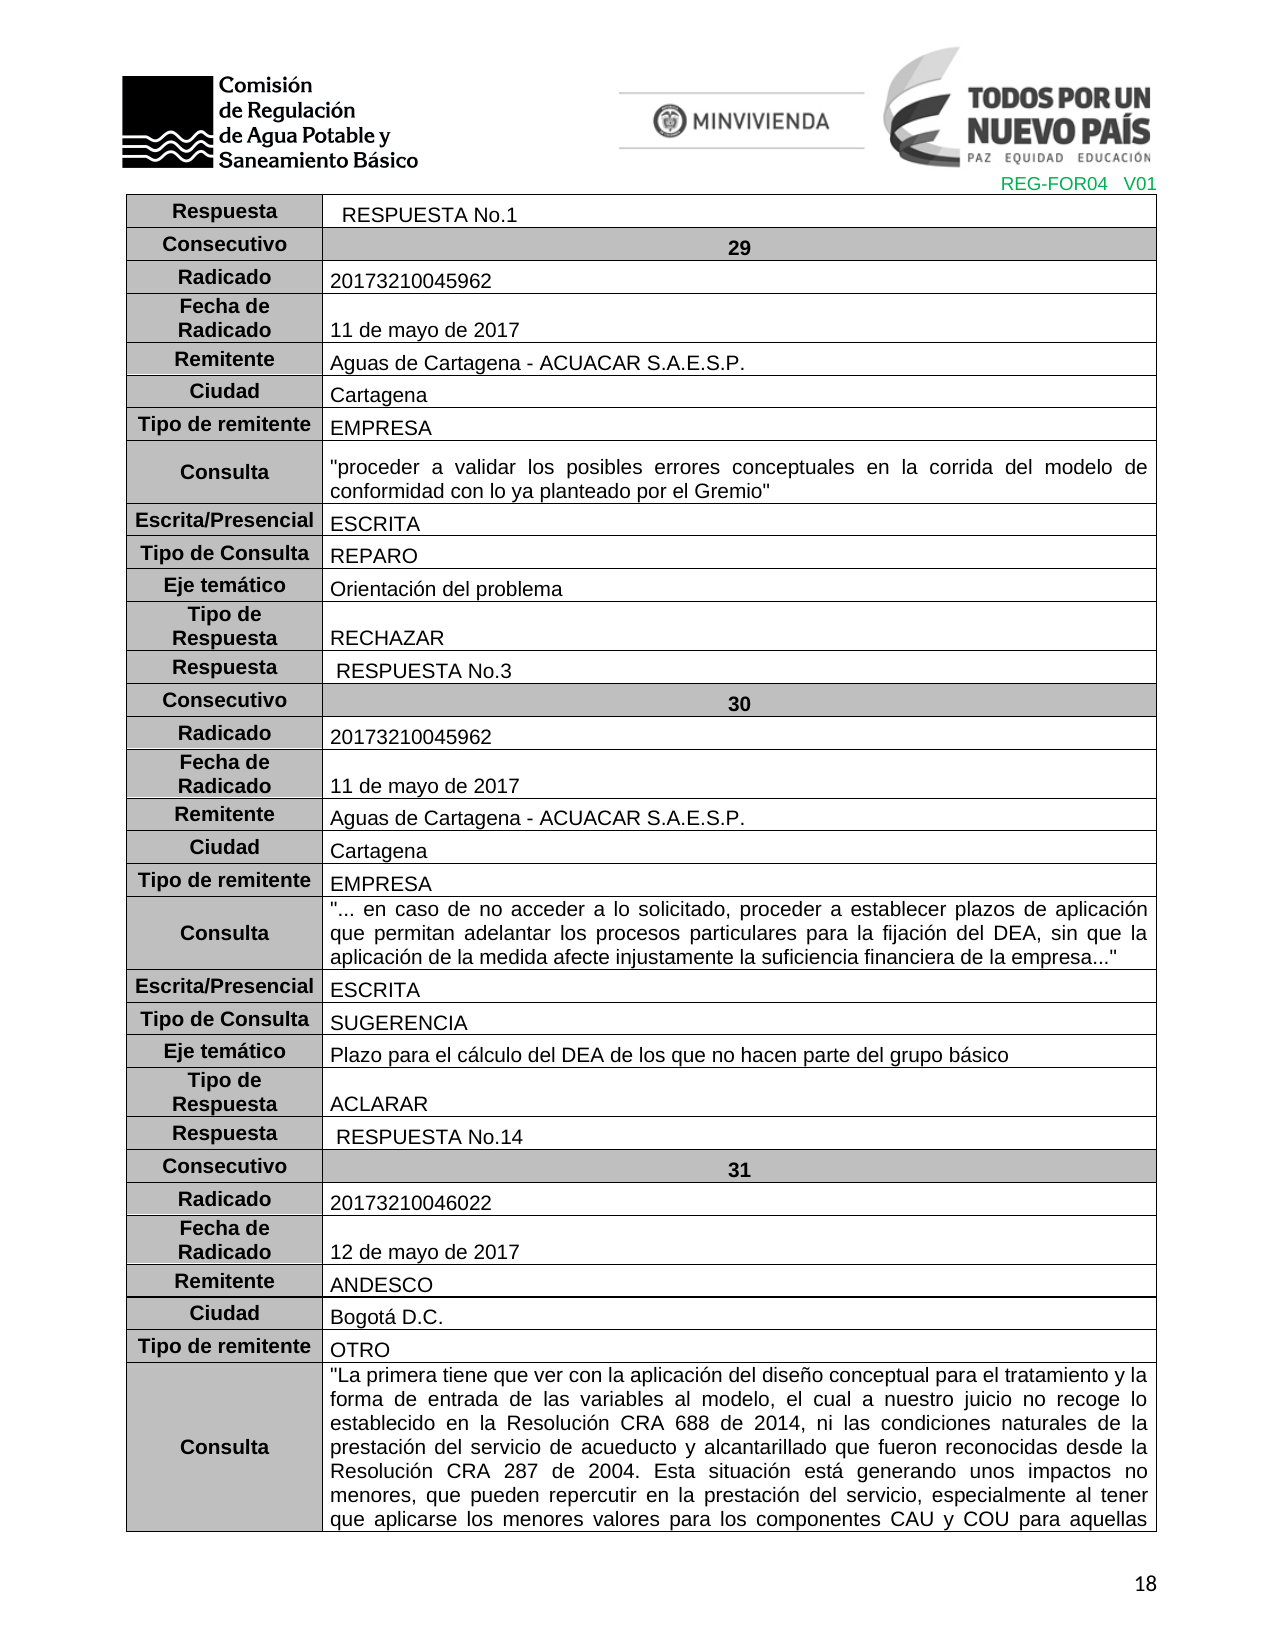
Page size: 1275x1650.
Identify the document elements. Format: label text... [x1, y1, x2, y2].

table_cell SUGERENCIA [323, 1003, 1156, 1034]
table_cell Remitente [127, 1265, 322, 1296]
picture [122, 76, 418, 168]
picture [1089, 178, 1095, 187]
table_cell Tipo de Consulta [127, 1003, 322, 1034]
table_cell 20173210045962 [323, 717, 1156, 748]
table_cell Fecha de Radicado [127, 1216, 322, 1263]
table_cell Consulta [127, 1363, 322, 1531]
table_cell 31 [323, 1150, 1156, 1182]
table_cell Aguas de Cartagena - ACUACAR S.A.E.S.P. [323, 343, 1156, 374]
table_cell OTRO [323, 1330, 1156, 1362]
table_cell Radicado [127, 717, 322, 748]
table_cell Eje temático [127, 1035, 322, 1067]
table_cell EMPRESA [323, 864, 1156, 896]
table_cell Cartagena [323, 831, 1156, 863]
table_cell "proceder a validar los posibles errores conceptuales en la corrida del modelo de conformidad con lo ya planteado por el Gremio" [323, 441, 1156, 503]
table_cell Ciudad [127, 1298, 322, 1329]
table_cell Plazo para el cálculo del DEA de los que no hacen parte del grupo básico [323, 1035, 1156, 1067]
table_cell ANDESCO [323, 1265, 1156, 1296]
table_cell REPARO [323, 536, 1156, 568]
table_cell Remitente [127, 799, 322, 830]
table_cell 20173210046022 [323, 1183, 1156, 1214]
table_cell Orientación del problema [323, 569, 1156, 601]
table_cell ESCRITA [323, 504, 1156, 535]
table_cell Fecha de Radicado [127, 294, 322, 342]
table_cell Tipo de Respuesta [127, 602, 322, 650]
table_cell Escrita/Presencial [127, 504, 322, 535]
table_cell Radicado [127, 1183, 322, 1214]
table_cell Tipo de remitente [127, 864, 322, 896]
picture [1138, 178, 1144, 187]
table_cell ACLARAR [323, 1068, 1156, 1116]
table_cell Consulta [127, 897, 322, 969]
table_cell Remitente [127, 343, 322, 374]
table_cell Respuesta [127, 195, 322, 227]
picture [618, 35, 1150, 187]
table_cell Fecha de Radicado [127, 750, 322, 797]
table_cell 20173210045962 [323, 261, 1156, 293]
table_cell RESPUESTA No.3 [323, 651, 1156, 683]
table_cell Tipo de remitente [127, 408, 322, 440]
table_cell Bogotá D.C. [323, 1298, 1156, 1329]
table_cell Ciudad [127, 376, 322, 407]
table_cell 29 [323, 228, 1156, 260]
table_cell Cartagena [323, 376, 1156, 407]
table_cell Eje temático [127, 569, 322, 601]
table_cell Consulta [127, 441, 322, 503]
table_cell 11 de mayo de 2017 [323, 294, 1156, 342]
table_cell 12 de mayo de 2017 [323, 1216, 1156, 1263]
table_cell Tipo de Consulta [127, 536, 322, 568]
table_cell Radicado [127, 261, 322, 293]
table_cell 11 de mayo de 2017 [323, 750, 1156, 797]
table_cell Tipo de remitente [127, 1330, 322, 1362]
table_cell "... en caso de no acceder a lo solicitado, proceder a establecer plazos de aplicación que permitan adelantar los procesos particulares para la fijación del DEA, sin que la aplicación de la medida afecte injustamente la suficiencia financiera de la empresa..." [323, 897, 1156, 969]
picture [1062, 178, 1071, 187]
table_cell Consecutivo [127, 684, 322, 716]
table_cell Respuesta [127, 1117, 322, 1149]
table_cell Consecutivo [127, 228, 322, 260]
table_cell Consecutivo [127, 1150, 322, 1182]
table_cell Tipo de Respuesta [127, 1068, 322, 1116]
table_cell 30 [323, 684, 1156, 716]
table_cell RESPUESTA No.1 [323, 195, 1156, 227]
table_cell Ciudad [127, 831, 322, 863]
table_cell EMPRESA [323, 408, 1156, 440]
table_cell ESCRITA [323, 970, 1156, 1002]
table_cell Escrita/Presencial [127, 970, 322, 1002]
table_cell Aguas de Cartagena - ACUACAR S.A.E.S.P. [323, 799, 1156, 830]
table_cell RECHAZAR [323, 602, 1156, 650]
table_cell Respuesta [127, 651, 322, 683]
table_cell RESPUESTA No.14 [323, 1117, 1156, 1149]
